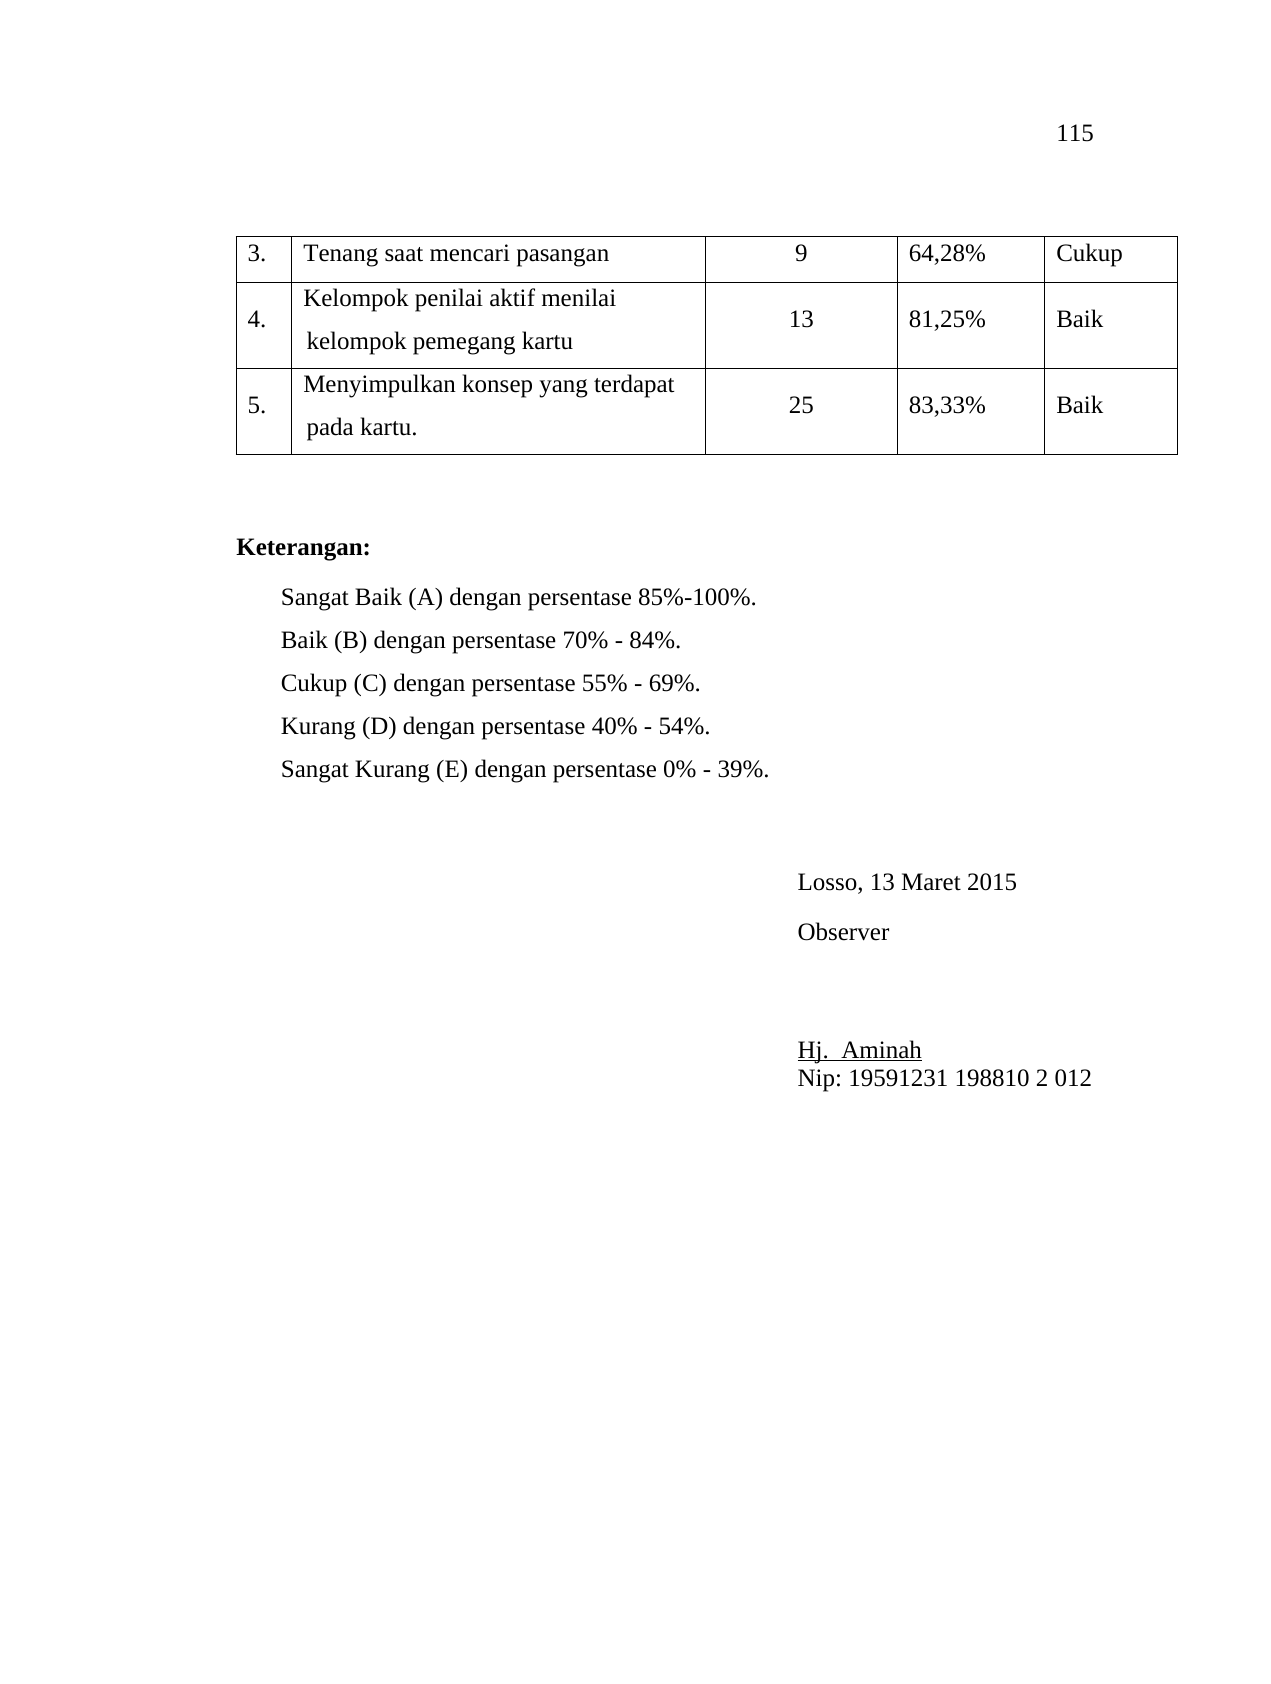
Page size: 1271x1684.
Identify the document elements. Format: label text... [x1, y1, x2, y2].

table_cell 64,28% [898, 237, 1044, 282]
table_cell 83,33% [898, 369, 1044, 454]
table_cell 4. [237, 283, 291, 368]
table_cell Baik [1045, 283, 1177, 368]
list Kurang (D) dengan persentase 40% - 54%. [281, 711, 1088, 740]
table_cell 81,25% [898, 283, 1044, 368]
list Sangat Baik (A) dengan persentase 85%-100%. [281, 582, 1088, 611]
text Observer [320, 917, 1094, 946]
table_cell 25 [706, 369, 897, 454]
table_cell 3. [237, 237, 291, 282]
text Losso, 13 Maret 2015 [320, 867, 1094, 896]
text Hj. Aminah [442, 1035, 1094, 1063]
text Keterangan: [236, 532, 1094, 561]
table_cell 9 [706, 237, 897, 282]
list Sangat Kurang (E) dengan persentase 0% - 39%. [281, 754, 1088, 783]
table_cell Menyimpulkan konsep yang terdapat pada kartu. [292, 369, 705, 454]
text Nip: 19591231 198810 2 012 [442, 1063, 1094, 1092]
table_cell 13 [706, 283, 897, 368]
table_cell Baik [1045, 369, 1177, 454]
table_cell Cukup [1045, 237, 1177, 282]
table_cell Tenang saat mencari pasangan [292, 237, 705, 282]
list Cukup (C) dengan persentase 55% - 69%. [281, 668, 1088, 697]
table_cell 5. [237, 369, 291, 454]
table_cell Kelompok penilai aktif menilai kelompok pemegang kartu [292, 283, 705, 368]
list Baik (B) dengan persentase 70% - 84%. [281, 625, 1088, 654]
